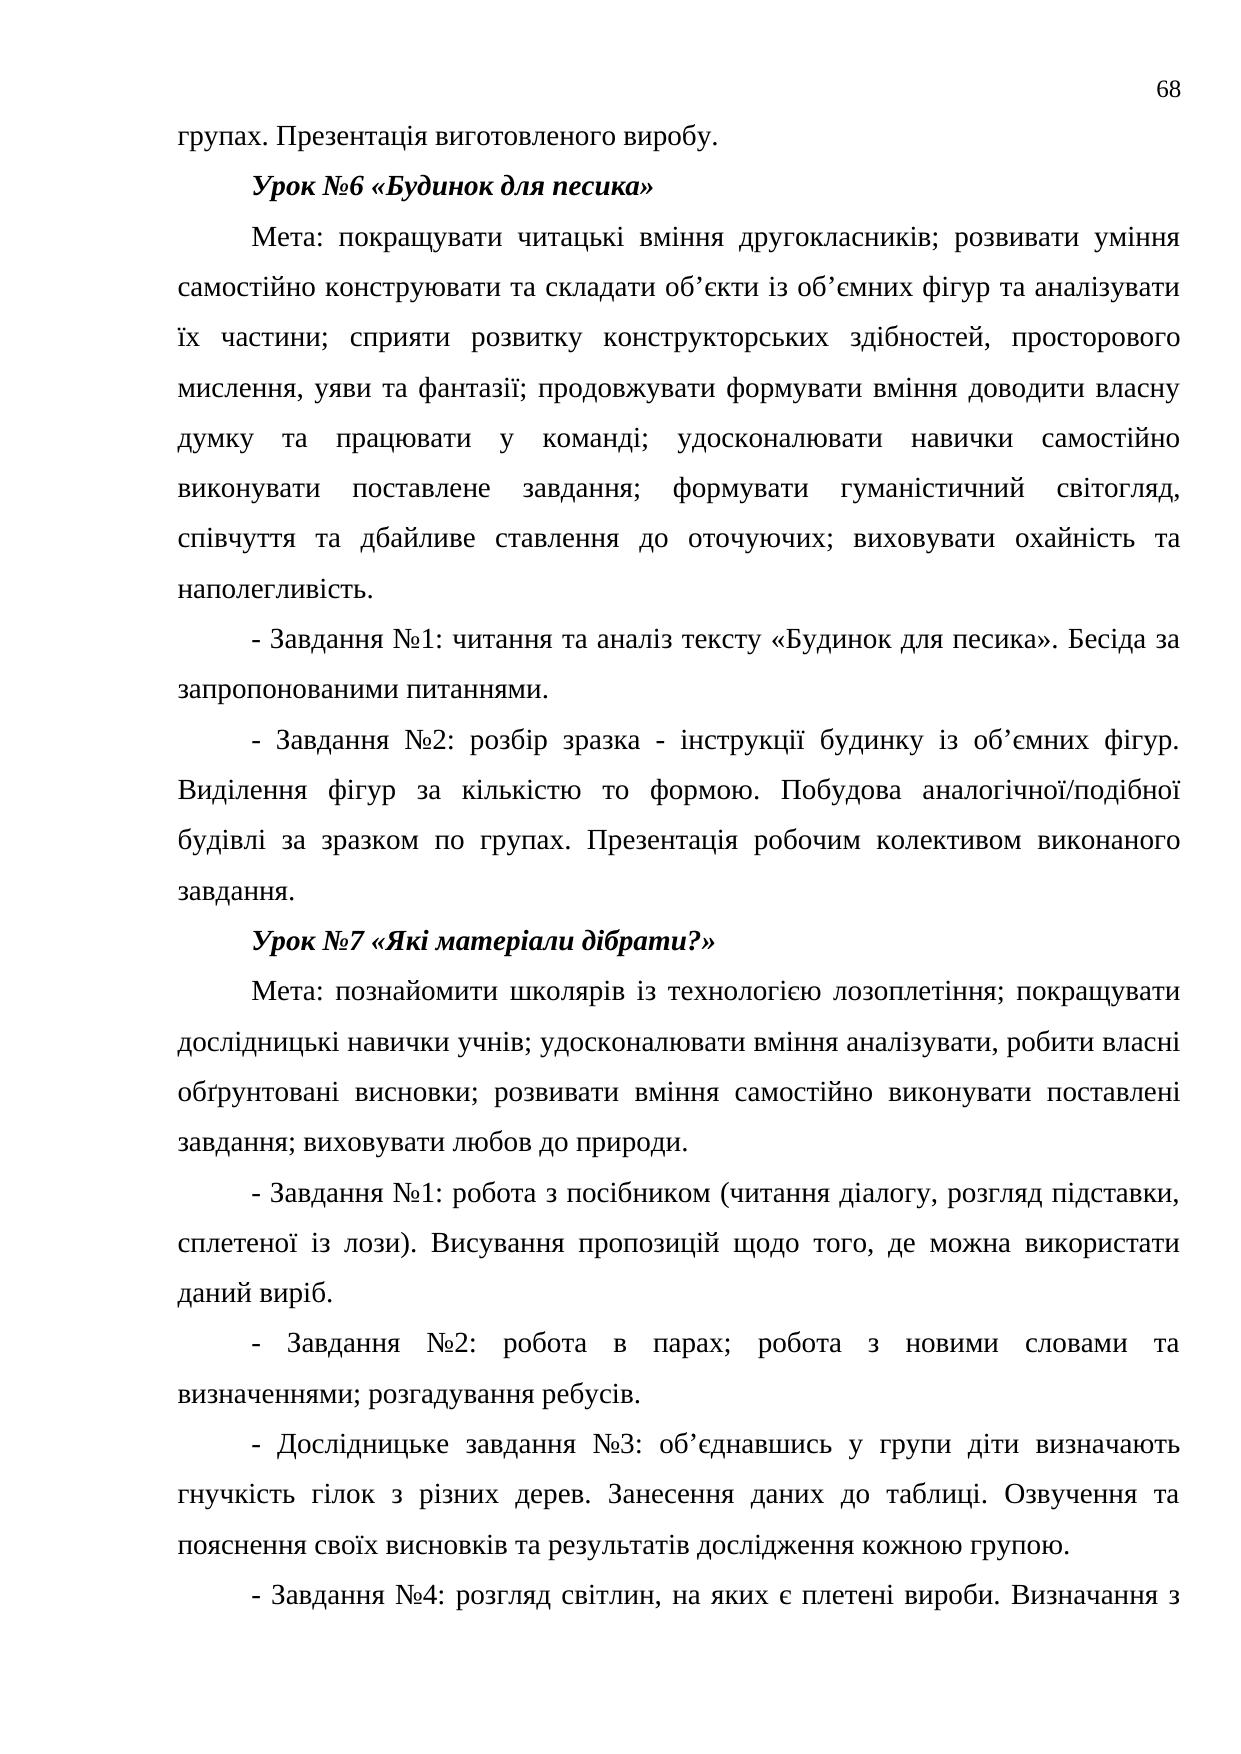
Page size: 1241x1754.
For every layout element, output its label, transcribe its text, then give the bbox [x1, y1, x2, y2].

text - Завдання №1: робота з посібником (читання діалогу, розгляд підставки, сплетеної із лози). Висування пропозицій щодо того, де можна використати даний виріб. [177, 1175, 1181, 1309]
text Мета: познайомити школярів із технологією лозоплетіння; покращувати дослідницькі навички учнів; удосконалювати вміння аналізувати, робити власні обґрунтовані висновки; розвивати вміння самостійно виконувати поставлені завдання; виховувати любов до природи. [177, 973, 1181, 1158]
text Урок №7 «Які матеріали дібрати?» [177, 923, 1181, 957]
text Мета: покращувати читацькі вміння другокласників; розвивати уміння самостійно конструювати та складати об’єкти із об’ємних фігур та аналізувати їх частини; сприяти розвитку конструкторських здібностей, просторового мислення, уяви та фантазії; продовжувати формувати вміння доводити власну думку та працювати у команді; удосконалювати навички самостійно виконувати поставлене завдання; формувати гуманістичний світогляд, співчуття та дбайливе ставлення до оточуючих; виховувати охайність та наполегливість. [177, 219, 1181, 604]
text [177, 118, 1181, 152]
text - Завдання №2: робота в парах; робота з новими словами та визначеннями; розгадування ребусів. [177, 1326, 1181, 1409]
text - Завдання №2: розбір зразка - інструкції будинку із об’ємних фігур. Виділення фігур за кількістю то формою. Побудова аналогічної/подібної будівлі за зразком по групах. Презентація робочим колективом виконаного завдання. [177, 722, 1181, 906]
text Урок №6 «Будинок для песика» [177, 168, 1181, 202]
text - Завдання №1: читання та аналіз тексту «Будинок для песика». Бесіда за запропонованими питаннями. [177, 621, 1181, 705]
text - Дослідницьке завдання №3: об’єднавшись у групи діти визначають гнучкість гілок з різних дерев. Занесення даних до таблиці. Озвучення та пояснення своїх висновків та результатів дослідження кожною групою. [177, 1426, 1181, 1560]
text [177, 1577, 1181, 1611]
